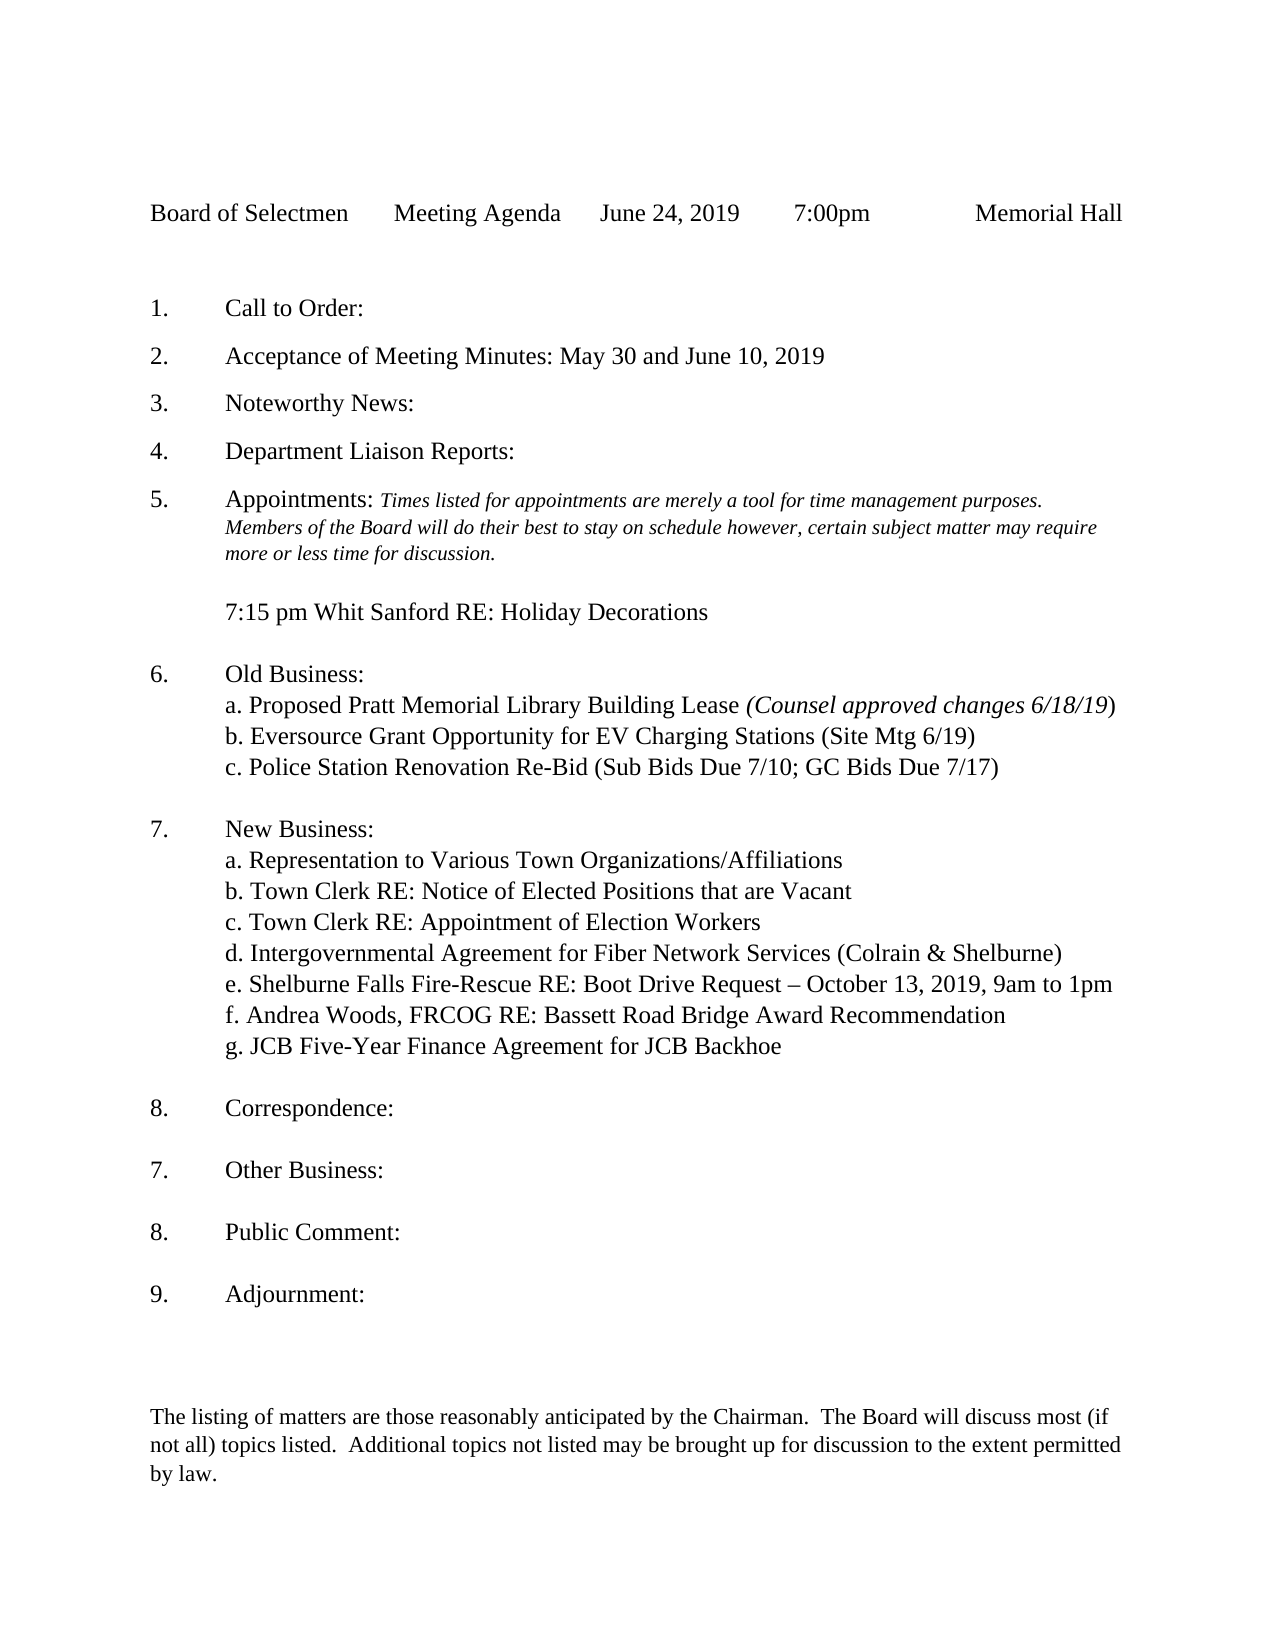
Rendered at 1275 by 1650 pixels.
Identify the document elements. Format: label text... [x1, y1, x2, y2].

text e. Shelburne Falls Fire-Rescue RE: Boot Drive Request – October 13, 2019, 9am to 1pm [150, 969, 1125, 998]
text 4. Department Liaison Reports: [150, 436, 1125, 465]
text 1. Call to Order: [150, 293, 1125, 322]
text d. Intergovernmental Agreement for Fiber Network Services (Colrain & Shelburne) [150, 938, 1125, 967]
text 2. Acceptance of Meeting Minutes: May 30 and June 10, 2019 [150, 341, 1125, 369]
text c. Town Clerk RE: Appointment of Election Workers [150, 907, 1125, 936]
text g. JCB Five-Year Finance Agreement for JCB Backhoe [150, 1031, 1125, 1060]
text b. Eversource Grant Opportunity for EV Charging Stations (Site Mtg 6/19) [150, 721, 1125, 750]
text 5. Appointments: Times listed for appointments are merely a tool for time management purposes. Members of the Board will do their best to stay on schedule however, certain subject matter may require more or less time for discussion. [150, 484, 1125, 564]
text 7:15 pm Whit Sanford RE: Holiday Decorations [150, 597, 1125, 626]
text f. Andrea Woods, FRCOG RE: Bassett Road Bridge Award Recommendation [150, 1000, 1125, 1029]
text 8. Correspondence: [150, 1093, 1125, 1121]
text The listing of matters are those reasonably anticipated by the Chairman. The Board will discuss most (if not all) topics listed. Additional topics not listed may be brought up for discussion to the extent permitted by law. [150, 1403, 1125, 1486]
text c. Police Station Renovation Re-Bid (Sub Bids Due 7/10; GC Bids Due 7/17) [150, 752, 1125, 781]
text 3. Noteworthy News: [150, 388, 1125, 417]
text 7. New Business: [150, 814, 1125, 843]
text a. Proposed Pratt Memorial Library Building Lease (Counsel approved changes 6/18/19) [150, 690, 1125, 719]
text b. Town Clerk RE: Notice of Elected Positions that are Vacant [150, 876, 1125, 905]
text 7. Other Business: [150, 1155, 1125, 1183]
text 8. Public Comment: [150, 1217, 1125, 1246]
text 6. Old Business: [150, 659, 1125, 688]
text 9. Adjournment: [150, 1279, 1125, 1308]
text a. Representation to Various Town Organizations/Affiliations [150, 845, 1125, 874]
text Board of Selectmen Meeting Agenda June 24, 2019 7:00pm Memorial Hall [150, 198, 1125, 226]
